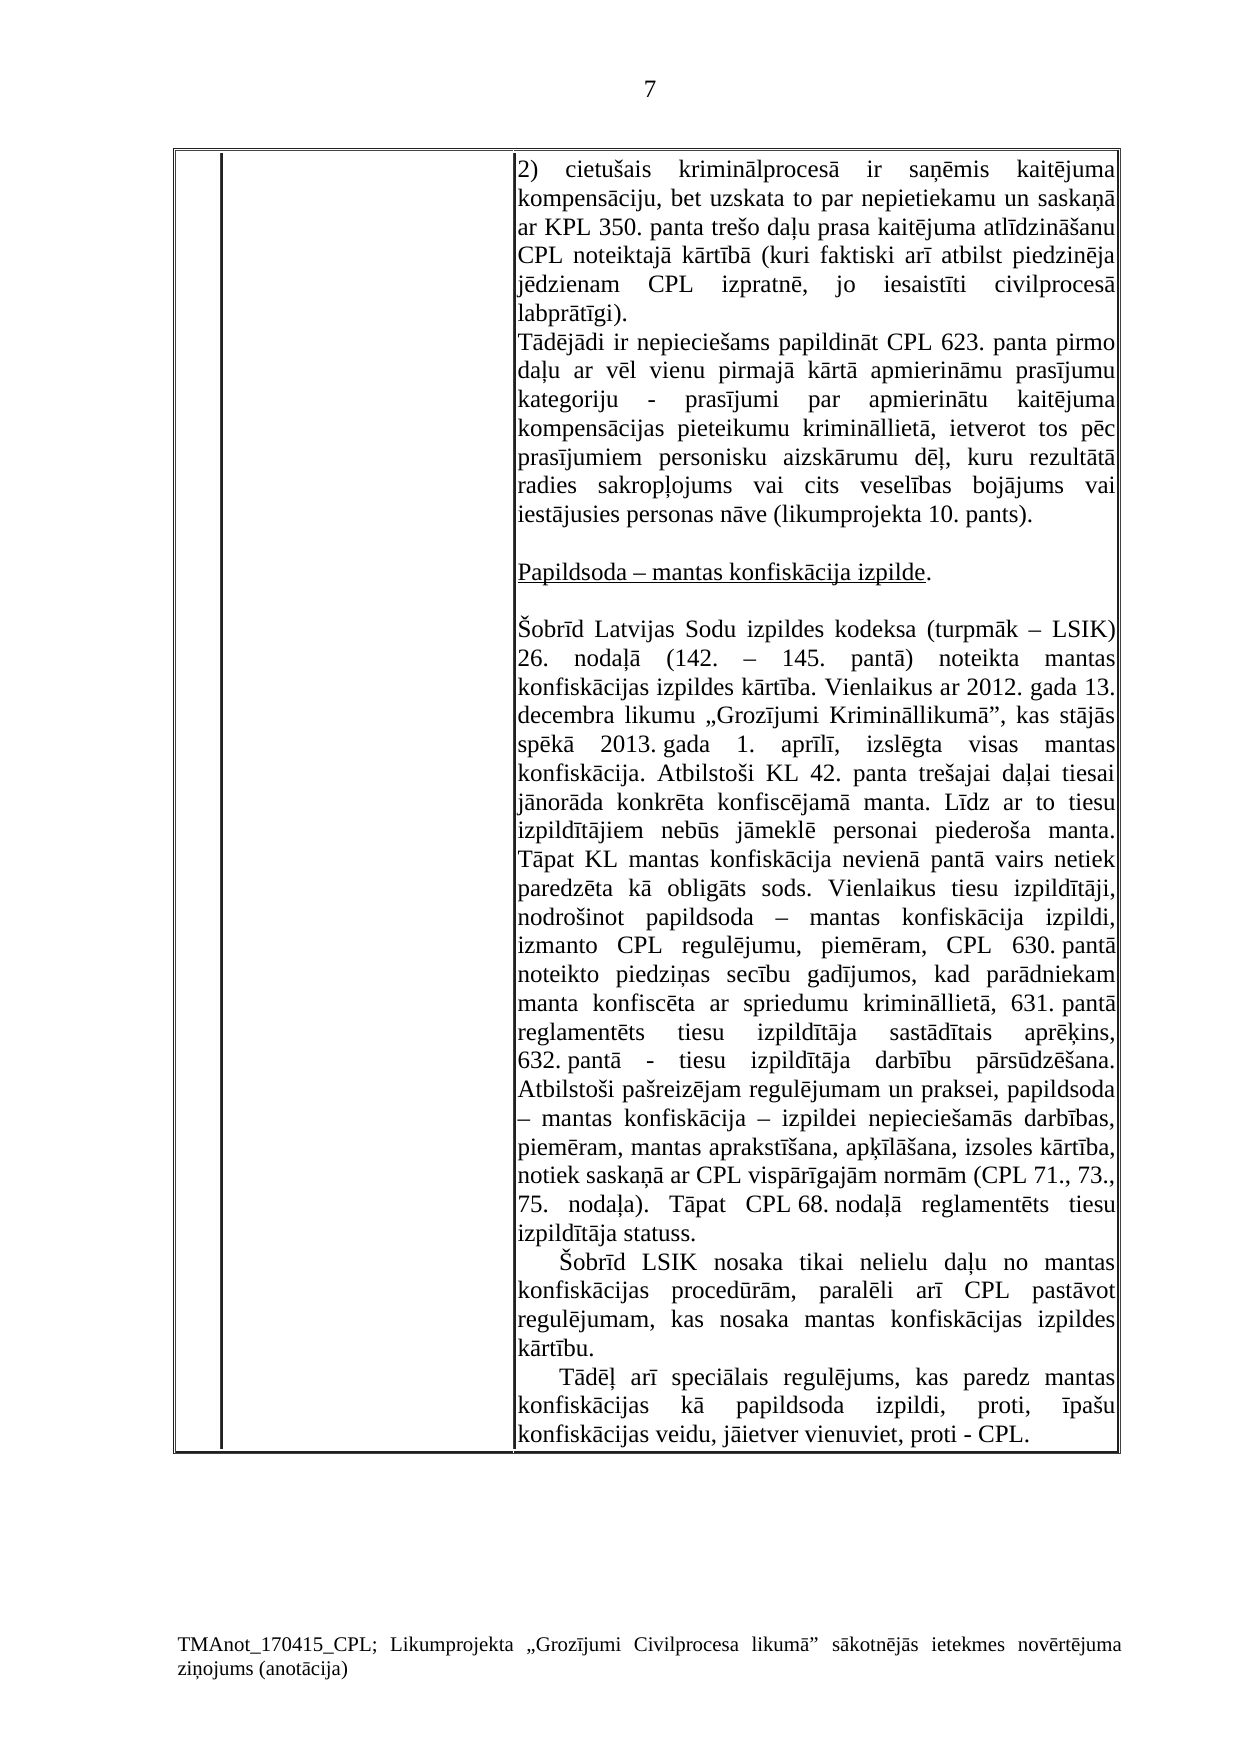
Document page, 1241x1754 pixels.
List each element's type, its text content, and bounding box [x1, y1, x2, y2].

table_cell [221, 149, 514, 1451]
table_cell 2. [176, 151, 221, 1451]
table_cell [514, 151, 1117, 1451]
